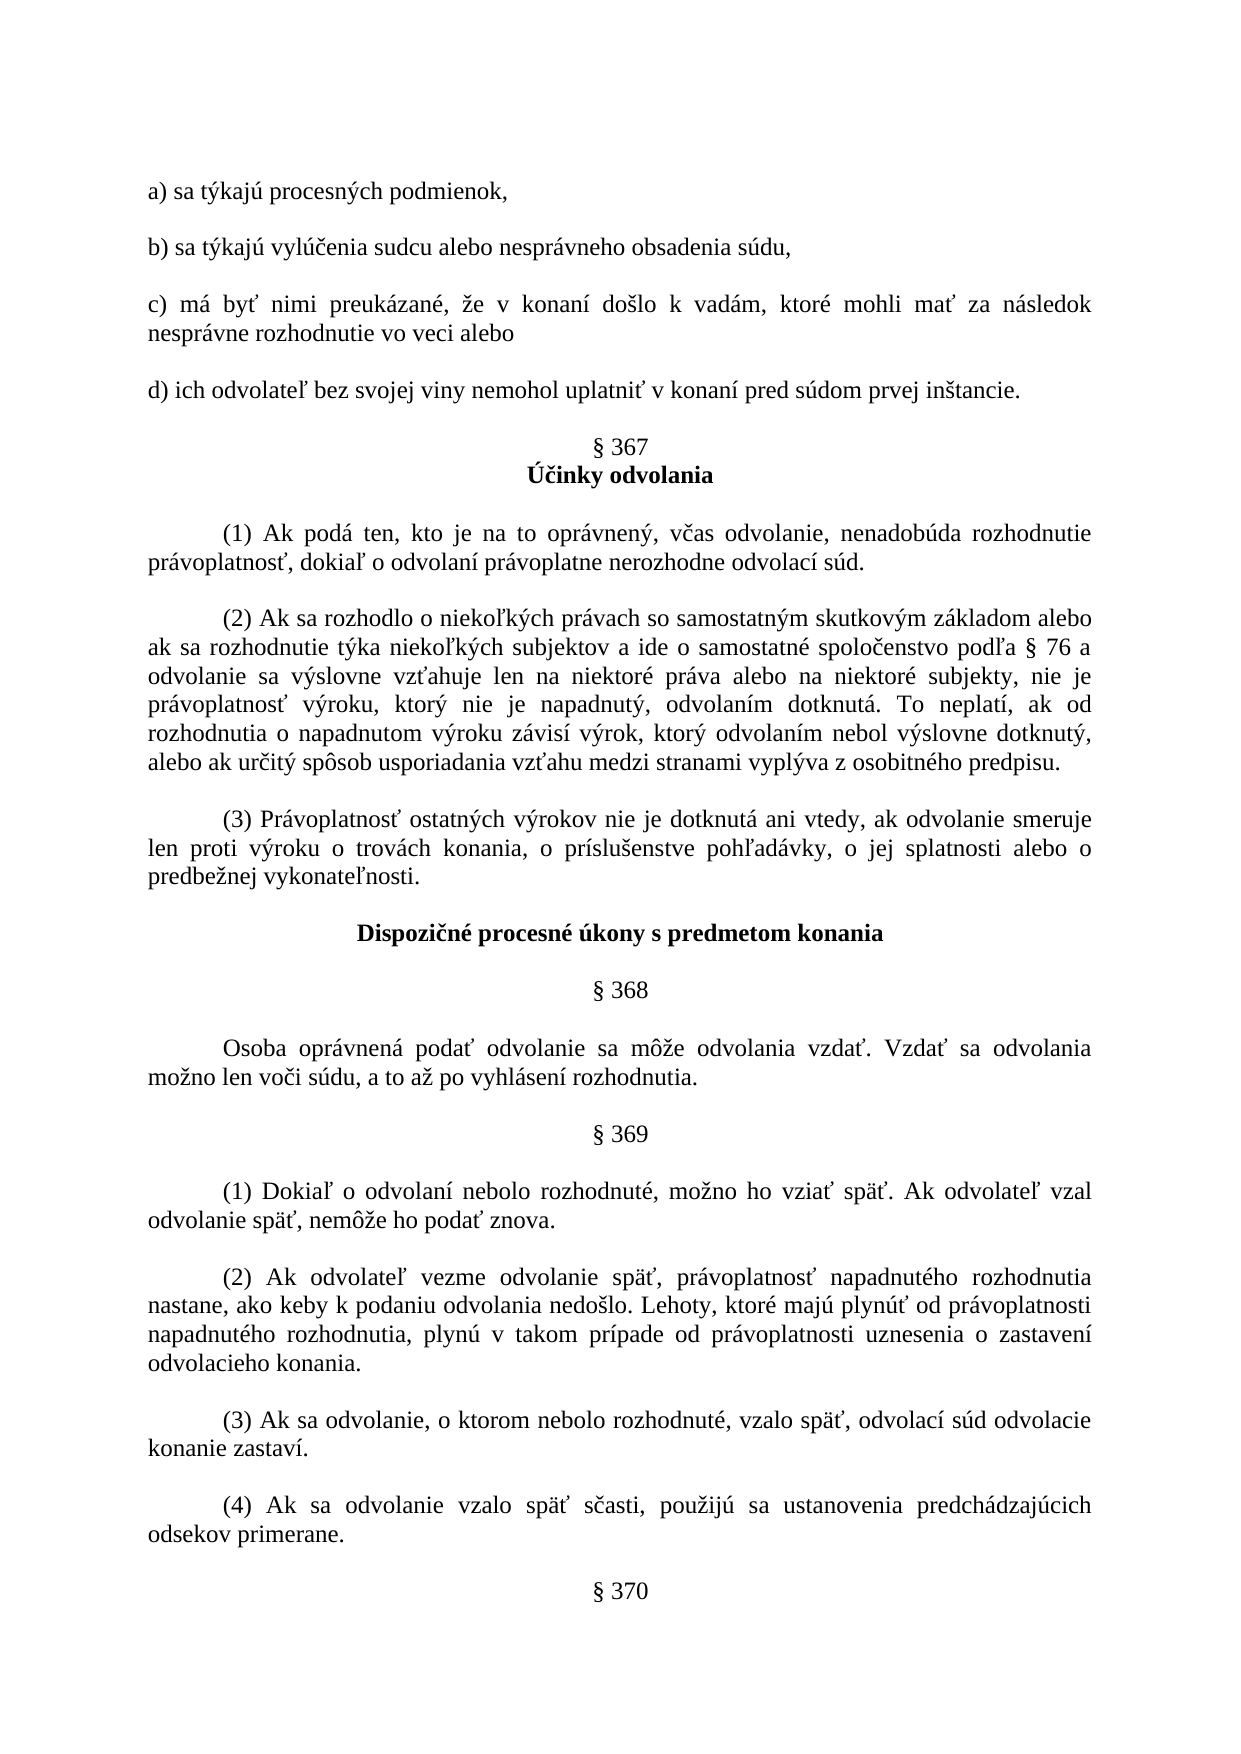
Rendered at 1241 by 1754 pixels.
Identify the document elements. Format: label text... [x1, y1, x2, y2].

text § 368 [148, 976, 1092, 1004]
text (1) Ak podá ten, kto je na to oprávnený, včas odvolanie, nenadobúda rozhodnutie právoplatnosť, dokiaľ o odvolaní právoplatne nerozhodne odvolací súd. [148, 518, 1092, 575]
text a) sa týkajú procesných podmienok, [148, 176, 1092, 204]
text Účinky odvolania [148, 460, 1092, 489]
text c) má byť nimi preukázané, že v konaní došlo k vadám, ktoré mohli mať za následok nesprávne rozhodnutie vo veci alebo [148, 289, 1092, 347]
text § 370 [148, 1576, 1092, 1604]
text (3) Právoplatnosť ostatných výrokov nie je dotknutá ani vtedy, ak odvolanie smeruje len proti výroku o trovách konania, o príslušenstve pohľadávky, o jej splatnosti alebo o predbežnej vykonateľnosti. [148, 804, 1092, 890]
text § 369 [148, 1119, 1092, 1147]
text (2) Ak sa rozhodlo o niekoľkých právach so samostatným skutkovým základom alebo ak sa rozhodnutie týka niekoľkých subjektov a ide o samostatné spoločenstvo podľa § 76 a odvolanie sa výslovne vzťahuje len na niektoré práva alebo na niektoré subjekty, nie je právoplatnosť výroku, ktorý nie je napadnutý, odvolaním dotknutá. To neplatí, ak od rozhodnutia o napadnutom výroku závisí výrok, ktorý odvolaním nebol výslovne dotknutý, alebo ak určitý spôsob usporiadania vzťahu medzi stranami vyplýva z osobitného predpisu. [148, 603, 1092, 776]
text (4) Ak sa odvolanie vzalo späť sčasti, použijú sa ustanovenia predchádzajúcich odsekov primerane. [148, 1490, 1092, 1548]
text Osoba oprávnená podať odvolanie sa môže odvolania vzdať. Vzdať sa odvolania možno len voči súdu, a to až po vyhlásení rozhodnutia. [148, 1033, 1092, 1091]
text d) ich odvolateľ bez svojej viny nemohol uplatniť v konaní pred súdom prvej inštancie. [148, 375, 1092, 403]
text Dispozičné procesné úkony s predmetom konania [148, 918, 1092, 947]
text (1) Dokiaľ o odvolaní nebolo rozhodnuté, možno ho vziať späť. Ak odvolateľ vzal odvolanie späť, nemôže ho podať znova. [148, 1176, 1092, 1234]
text (2) Ak odvolateľ vezme odvolanie späť, právoplatnosť napadnutého rozhodnutia nastane, ako keby k podaniu odvolania nedošlo. Lehoty, ktoré majú plynúť od právoplatnosti napadnutého rozhodnutia, plynú v takom prípade od právoplatnosti uznesenia o zastavení odvolacieho konania. [148, 1262, 1092, 1377]
text b) sa týkajú vylúčenia sudcu alebo nesprávneho obsadenia súdu, [148, 232, 1092, 261]
text § 367 [148, 432, 1092, 460]
text (3) Ak sa odvolanie, o ktorom nebolo rozhodnuté, vzalo späť, odvolací súd odvolacie konanie zastaví. [148, 1405, 1092, 1462]
